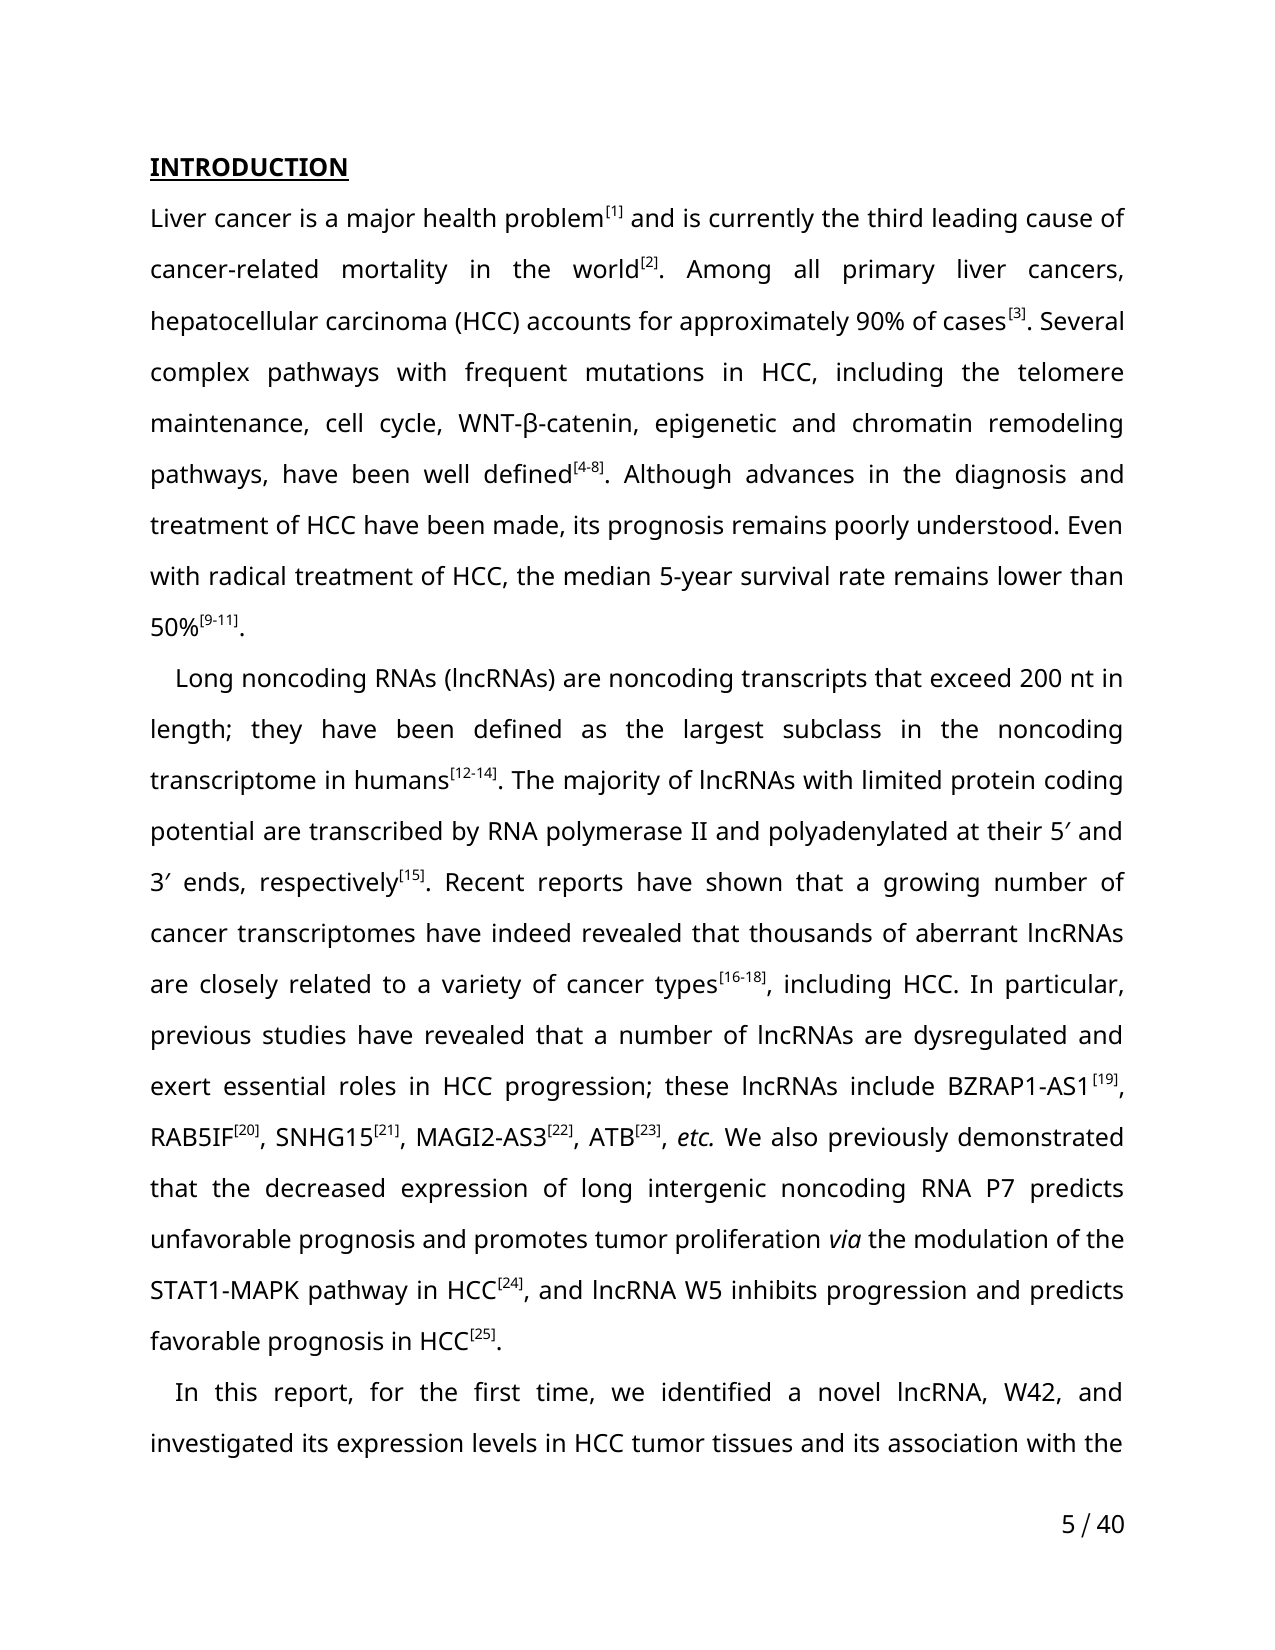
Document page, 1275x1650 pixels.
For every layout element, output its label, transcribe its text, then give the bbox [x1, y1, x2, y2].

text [150, 1375, 1125, 1460]
text Long noncoding RNAs (lncRNAs) are noncoding transcripts that exceed 200 nt in length; they have been defined as the largest subclass in the noncoding transcriptome in humans[12-14]. The majority of lncRNAs with limited protein coding potential are transcribed by RNA polymerase II and polyadenylated at their 5′ and 3′ ends, respectively[15]. Recent reports have shown that a growing number of cancer transcriptomes have indeed revealed that thousands of aberrant lncRNAs are closely related to a variety of cancer types[16-18], including HCC. In particular, previous studies have revealed that a number of lncRNAs are dysregulated and exert essential roles in HCC progression; these lncRNAs include BZRAP1-AS1[19], RAB5IF[20], SNHG15[21], MAGI2-AS3[22], ATB[23], etc. We also previously demonstrated that the decreased expression of long intergenic noncoding RNA P7 predicts unfavorable prognosis and promotes tumor proliferation via the modulation of the STAT1-MAPK pathway in HCC[24], and lncRNA W5 inhibits progression and predicts favorable prognosis in HCC[25]. [150, 660, 1125, 1358]
text Liver cancer is a major health problem[1] and is currently the third leading cause of cancer-related mortality in the world[2]. Among all primary liver cancers, hepatocellular carcinoma (HCC) accounts for approximately 90% of cases[3]. Several complex pathways with frequent mutations in HCC, including the telomere maintenance, cell cycle, WNT-β-catenin, epigenetic and chromatin remodeling pathways, have been well defined[4-8]. Although advances in the diagnosis and treatment of HCC have been made, its prognosis remains poorly understood. Even with radical treatment of HCC, the median 5-year survival rate remains lower than 50%[9-11]. [150, 201, 1125, 643]
text INTRODUCTION [150, 150, 1125, 184]
